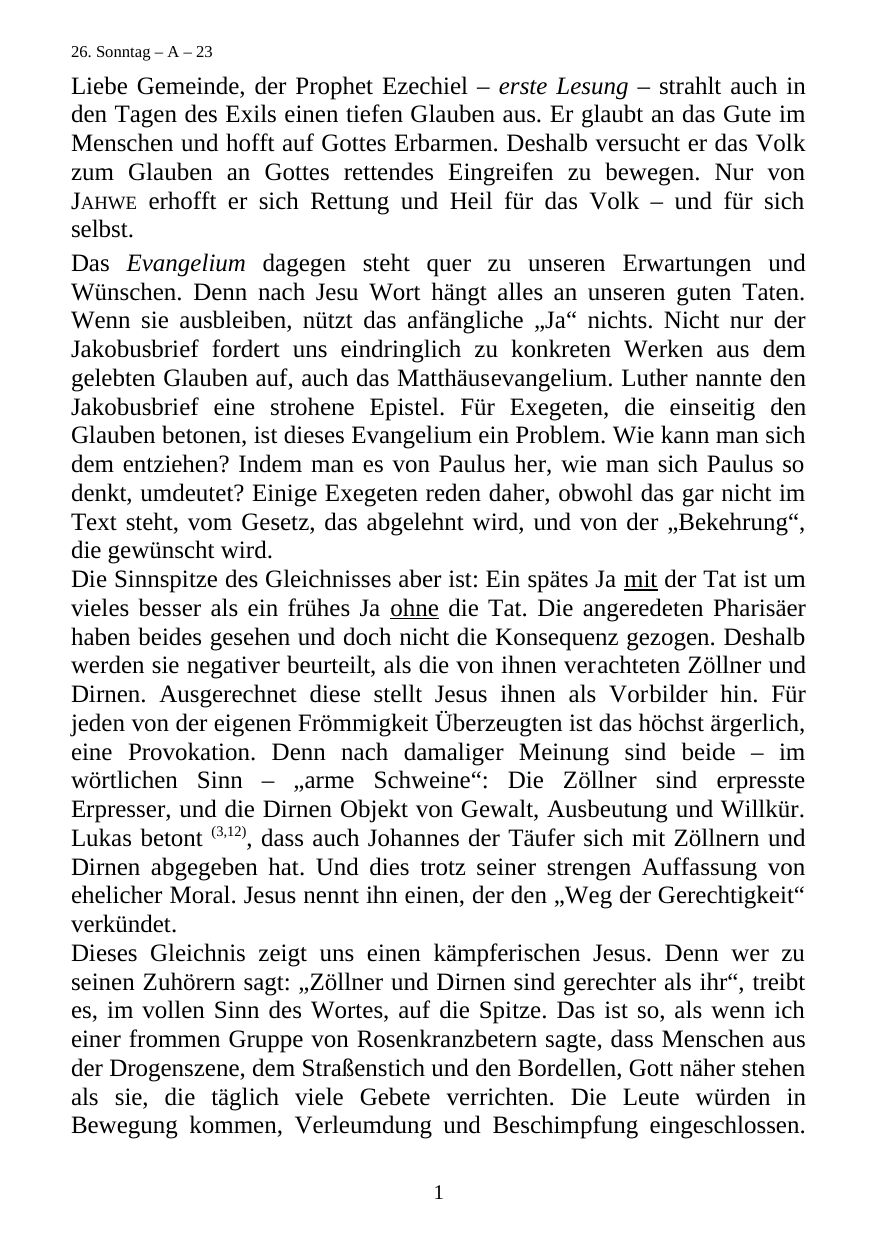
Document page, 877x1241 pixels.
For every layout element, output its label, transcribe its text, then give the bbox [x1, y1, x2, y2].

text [71, 938, 806, 1139]
text Die Sinnspitze des Gleichnisses aber ist: Ein spätes Ja mit der Tat ist um vieles besser als ein frühes Ja ohne die Tat. Die angeredeten Pharisäer haben beides gesehen und doch nicht die Konsequenz gezogen. Deshalb werden sie negativer beurteilt, als die von ihnen verachteten Zöllner und Dirnen. Ausgerechnet diese stellt Jesus ihnen als Vorbilder hin. Für jeden von der eigenen Frömmigkeit Überzeugten ist das höchst ärgerlich, eine Provokation. Denn nach damaliger Meinung sind beide – im wörtlichen Sinn – „arme Schweine“: Die Zöllner sind erpresste Erpresser, und die Dirnen Objekt von Gewalt, Ausbeutung und Willkür. Lukas betont (3,12), dass auch Johannes der Täufer sich mit Zöllnern und Dirnen abgegeben hat. Und dies trotz seiner strengen Auffassung von ehelicher Moral. Jesus nennt ihn einen, der den „Weg der Gerechtigkeit“ verkündet. [71, 564, 806, 938]
text Liebe Gemeinde, der Prophet Ezechiel – erste Lesung – strahlt auch in den Tagen des Exils einen tiefen Glauben aus. Er glaubt an das Gute im Menschen und hofft auf Gottes Erbarmen. Deshalb versucht er das Volk zum Glauben an Gottes rettendes Eingreifen zu bewegen. Nur von JAHWE erhofft er sich Rettung und Heil für das Volk – und für sich selbst. [71, 71, 806, 243]
text Das Evangelium dagegen steht quer zu unseren Erwartungen und Wünschen. Denn nach Jesu Wort hängt alles an unseren guten Taten. Wenn sie ausbleiben, nützt das anfängliche „Ja“ nichts. Nicht nur der Jakobusbrief fordert uns eindringlich zu konkreten Werken aus dem gelebten Glauben auf, auch das Matthäusevangelium. Luther nannte den Jakobusbrief eine strohene Epistel. Für Exegeten, die einseitig den Glauben betonen, ist dieses Evangelium ein Problem. Wie kann man sich dem entziehen? Indem man es von Paulus her, wie man sich Paulus so denkt, umdeutet? Einige Exegeten reden daher, obwohl das gar nicht im Text steht, vom Gesetz, das abgelehnt wird, und von der „Bekehrung“, die gewünscht wird. [71, 248, 806, 564]
